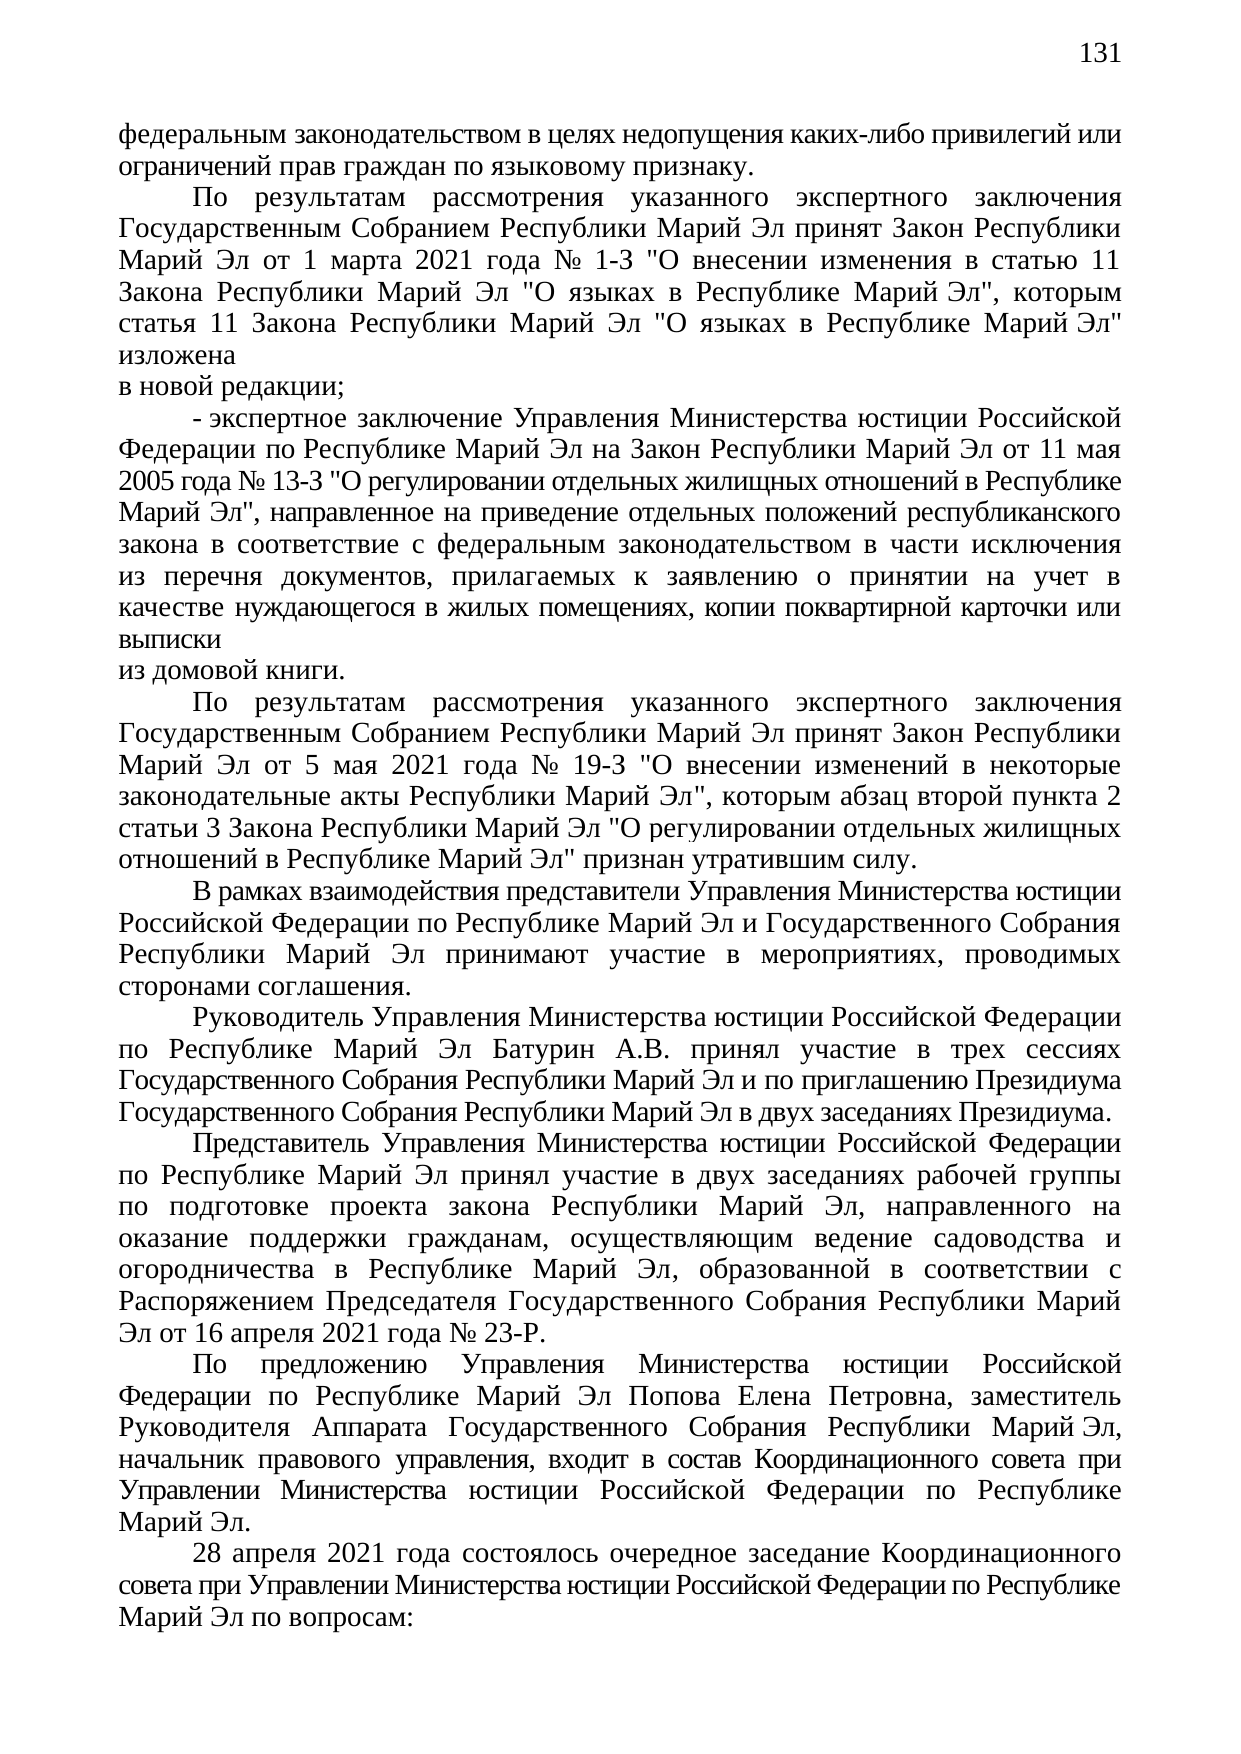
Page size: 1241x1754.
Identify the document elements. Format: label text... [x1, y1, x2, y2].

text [118, 118, 1122, 181]
title - экспертное заключение Управления Министерства юстиции Российской Федерации по Республике Марий Эл на Закон Республики Марий Эл от 11 мая 2005 года № 13-З "О регулировании отдельных жилищных отношений в Республике Марий Эл", направленное на приведение отдельных положений республиканского закона в соответствие с федеральным законодательством в части исключения из перечня документов, прилагаемых к заявлению о принятии на учет в качестве нуждающегося в жилых помещениях, копии поквартирной карточки или выписки из домовой книги. [118, 402, 1122, 686]
text В рамках взаимодействия представители Управления Министерства юстиции Российской Федерации по Республике Марий Эл и Государственного Собрания Республики Марий Эл принимают участие в мероприятиях, проводимых сторонами соглашения. [118, 875, 1122, 1001]
text По результатам рассмотрения указанного экспертного заключения Государственным Собранием Республики Марий Эл принят Закон Республики Марий Эл от 1 марта 2021 года № 1-З "О внесении изменения в статью 11 Закона Республики Марий Эл "О языках в Республике Марий Эл", которым статья 11 Закона Республики Марий Эл "О языках в Республике Марий Эл" изложена в новой редакции; [118, 181, 1122, 402]
text Представитель Управления Министерства юстиции Российской Федерации по Республике Марий Эл принял участие в двух заседаниях рабочей группы по подготовке проекта закона Республики Марий Эл, направленного на оказание поддержки гражданам, осуществляющим ведение садоводства и огородничества в Республике Марий Эл, образованной в соответствии с Распоряжением Председателя Государственного Собрания Республики Марий Эл от 16 апреля 2021 года № 23-Р. [118, 1127, 1122, 1348]
text По предложению Управления Министерства юстиции Российской Федерации по Республике Марий Эл Попова Елена Петровна, заместитель Руководителя Аппарата Государственного Собрания Республики Марий Эл, начальник правового управления, входит в состав Координационного совета при Управлении Министерства юстиции Российской Федерации по Республике Марий Эл. [118, 1348, 1122, 1538]
text Руководитель Управления Министерства юстиции Российской Федерации по Республике Марий Эл Батурин А.В. принял участие в трех сессиях Государственного Собрания Республики Марий Эл и по приглашению Президиума Государственного Собрания Республики Марий Эл в двух заседаниях Президиума. [118, 1001, 1122, 1127]
text По результатам рассмотрения указанного экспертного заключения Государственным Собранием Республики Марий Эл принят Закон Республики Марий Эл от 5 мая 2021 года № 19-З "О внесении изменений в некоторые законодательные акты Республики Марий Эл", которым абзац второй пункта 2 статьи 3 Закона Республики Марий Эл "О регулировании отдельных жилищных отношений в Республике Марий Эл" признан утратившим силу. [118, 686, 1122, 875]
text 28 апреля 2021 года состоялось очередное заседание Координационного совета при Управлении Министерства юстиции Российской Федерации по Республике Марий Эл по вопросам: [118, 1538, 1122, 1632]
